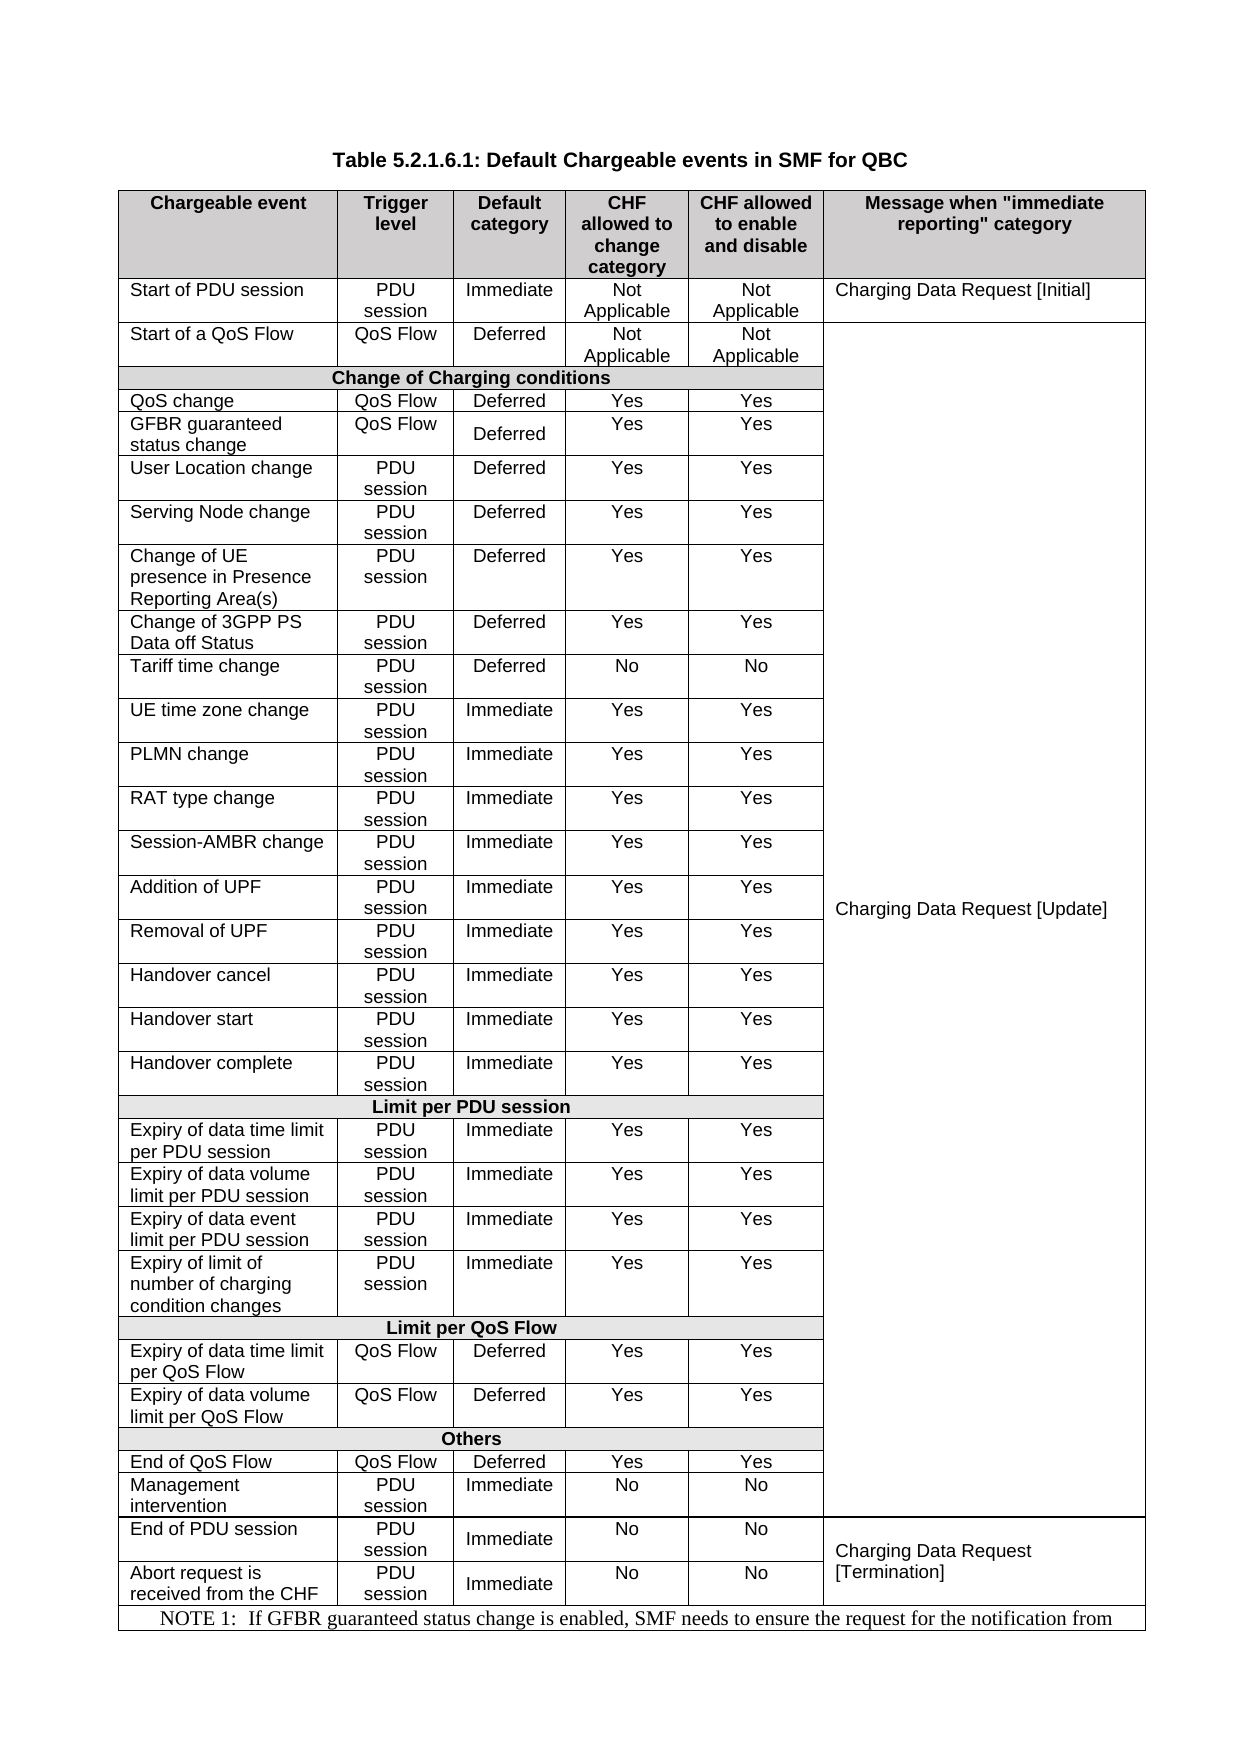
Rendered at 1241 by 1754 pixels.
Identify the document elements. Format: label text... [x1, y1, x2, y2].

table_cell End of QoS Flow [119, 1451, 337, 1472]
table_cell Yes [689, 611, 823, 654]
table_cell Removal of UPF [119, 920, 337, 963]
table_header CHF allowed to enable and disable [689, 191, 823, 278]
table_cell Yes [689, 699, 823, 742]
table_cell Deferred [454, 323, 565, 366]
table_cell No [689, 1518, 823, 1561]
table_cell PDU session [338, 1163, 453, 1206]
text Table 5.2.1.6.1: Default Chargeable events in SMF for QBC [118, 148, 1122, 172]
table_cell Yes [689, 876, 823, 919]
table_cell End of PDU session [119, 1518, 337, 1561]
table_cell Yes [566, 1340, 688, 1383]
table_cell PDU session [338, 501, 453, 544]
table_cell Deferred [454, 1340, 565, 1383]
table_cell Yes [689, 920, 823, 963]
table_cell Yes [689, 1052, 823, 1095]
table_cell Not Applicable [689, 279, 823, 322]
table_cell Yes [566, 1251, 688, 1316]
table_cell UE time zone change [119, 699, 337, 742]
table_cell Tariff time change [119, 655, 337, 698]
table_cell Yes [566, 1163, 688, 1206]
table_cell QoS Flow [338, 412, 453, 455]
table_cell Immediate [454, 1119, 565, 1162]
table_cell Yes [689, 743, 823, 786]
table_cell Immediate [454, 964, 565, 1007]
table_cell Addition of UPF [119, 876, 337, 919]
table_cell Yes [689, 964, 823, 1007]
table_header Message when "immediate reporting" category [824, 191, 1145, 278]
table_cell Change of UE presence in Presence Reporting Area(s) [119, 545, 337, 609]
table_cell PDU session [338, 545, 453, 609]
table_cell QoS Flow [338, 1384, 453, 1427]
table_cell Charging Data Request [Initial] [824, 279, 1145, 322]
table_cell PDU session [338, 831, 453, 874]
table_cell PDU session [338, 876, 453, 919]
table_cell Immediate [454, 1518, 565, 1561]
table_cell QoS change [119, 390, 337, 411]
table_cell Deferred [454, 545, 565, 609]
table_cell Yes [566, 501, 688, 544]
table_cell Limit per QoS Flow [119, 1317, 823, 1339]
table_cell Yes [689, 1207, 823, 1250]
table_cell PDU session [338, 279, 453, 322]
table_cell Yes [689, 1008, 823, 1051]
table_cell Handover cancel [119, 964, 337, 1007]
table_cell Yes [566, 390, 688, 411]
table_cell Serving Node change [119, 501, 337, 544]
table_cell Yes [566, 1119, 688, 1162]
table_cell Not Applicable [689, 323, 823, 366]
table_cell Yes [566, 699, 688, 742]
table_cell Yes [689, 412, 823, 455]
table_cell PDU session [338, 1119, 453, 1162]
table_cell Immediate [454, 1473, 565, 1516]
table_cell No [566, 655, 688, 698]
table_cell Others [119, 1428, 823, 1450]
table_cell No [689, 1473, 823, 1516]
table_cell PDU session [338, 1473, 453, 1516]
table_header Chargeable event [119, 191, 337, 278]
table_cell PDU session [338, 1518, 453, 1561]
table_cell Immediate [454, 1052, 565, 1095]
table_cell Yes [689, 787, 823, 830]
table_cell Yes [566, 545, 688, 609]
table_cell Change of Charging conditions [119, 367, 823, 389]
table_cell Immediate [454, 1163, 565, 1206]
table_cell Yes [689, 456, 823, 499]
table_cell Expiry of data volume limit per QoS Flow [119, 1384, 337, 1427]
table_cell No [566, 1473, 688, 1516]
table_cell Immediate [454, 1562, 565, 1605]
table_cell No [566, 1518, 688, 1561]
table_cell RAT type change [119, 787, 337, 830]
table_cell Not Applicable [566, 279, 688, 322]
table_cell Yes [566, 1008, 688, 1051]
table_cell Immediate [454, 1251, 565, 1316]
table_cell PDU session [338, 1251, 453, 1316]
table_cell Yes [689, 1451, 823, 1472]
table_cell Start of a QoS Flow [119, 323, 337, 366]
table_cell Yes [689, 1384, 823, 1427]
table_cell QoS Flow [338, 323, 453, 366]
table_cell QoS Flow [338, 1451, 453, 1472]
table_cell Immediate [454, 920, 565, 963]
table_cell Immediate [454, 1008, 565, 1051]
table_cell No [689, 1562, 823, 1605]
table_cell QoS Flow [338, 390, 453, 411]
table_cell No [566, 1562, 688, 1605]
table_cell PDU session [338, 456, 453, 499]
table_cell Management intervention [119, 1473, 337, 1516]
table_cell Yes [566, 1052, 688, 1095]
table_cell Deferred [454, 412, 565, 455]
table_cell Yes [566, 964, 688, 1007]
table_cell Yes [689, 1163, 823, 1206]
table_cell PDU session [338, 655, 453, 698]
table_cell PDU session [338, 1052, 453, 1095]
table_cell Charging Data Request [Termination] [824, 1518, 1145, 1605]
table_cell Deferred [454, 390, 565, 411]
table_cell Yes [566, 831, 688, 874]
table_cell Yes [566, 611, 688, 654]
table_cell PDU session [338, 787, 453, 830]
table_cell Yes [689, 501, 823, 544]
table_cell Change of 3GPP PS Data off Status [119, 611, 337, 654]
table_cell Yes [566, 787, 688, 830]
table_cell Yes [689, 1251, 823, 1316]
table_cell Abort request is received from the CHF [119, 1562, 337, 1605]
table_cell Expiry of data time limit per QoS Flow [119, 1340, 337, 1383]
table_cell PLMN change [119, 743, 337, 786]
table_cell Yes [689, 545, 823, 609]
table_cell PDU session [338, 743, 453, 786]
table_cell PDU session [338, 920, 453, 963]
table_cell User Location change [119, 456, 337, 499]
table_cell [119, 1606, 1145, 1630]
table_cell PDU session [338, 1008, 453, 1051]
table_cell Yes [689, 390, 823, 411]
table_cell PDU session [338, 699, 453, 742]
table_cell PDU session [338, 611, 453, 654]
table_cell Deferred [454, 456, 565, 499]
table_cell Immediate [454, 876, 565, 919]
table_cell Limit per PDU session [119, 1096, 823, 1118]
table_header Trigger level [338, 191, 453, 278]
table_cell Yes [566, 743, 688, 786]
table_cell QoS Flow [338, 1340, 453, 1383]
table_cell Yes [566, 1207, 688, 1250]
table_cell Start of PDU session [119, 279, 337, 322]
table_cell Immediate [454, 279, 565, 322]
table_cell Expiry of data time limit per PDU session [119, 1119, 337, 1162]
table_cell Yes [566, 412, 688, 455]
table_cell Yes [566, 876, 688, 919]
table_cell Immediate [454, 787, 565, 830]
table_cell PDU session [338, 1562, 453, 1605]
table_cell Deferred [454, 611, 565, 654]
table_cell Deferred [454, 1384, 565, 1427]
table_cell GFBR guaranteed status change [119, 412, 337, 455]
table_cell Deferred [454, 1451, 565, 1472]
table_cell Handover start [119, 1008, 337, 1051]
table_cell Deferred [454, 501, 565, 544]
table_cell Yes [566, 1451, 688, 1472]
table_cell Yes [566, 920, 688, 963]
table_cell Immediate [454, 743, 565, 786]
table_cell No [689, 655, 823, 698]
table_cell Not Applicable [566, 323, 688, 366]
table_cell Expiry of limit of number of charging condition changes [119, 1251, 337, 1316]
table_cell PDU session [338, 964, 453, 1007]
table_cell Charging Data Request [Update] [824, 323, 1145, 1516]
table_cell Immediate [454, 1207, 565, 1250]
table_header CHF allowed to change category [566, 191, 688, 278]
table_cell Yes [689, 1119, 823, 1162]
table_cell PDU session [338, 1207, 453, 1250]
table_cell Expiry of data volume limit per PDU session [119, 1163, 337, 1206]
table_cell Yes [566, 456, 688, 499]
table_cell Immediate [454, 699, 565, 742]
table_cell Handover complete [119, 1052, 337, 1095]
table_cell Expiry of data event limit per PDU session [119, 1207, 337, 1250]
table_cell Yes [689, 1340, 823, 1383]
table_header Default category [454, 191, 565, 278]
table_cell Yes [689, 831, 823, 874]
table_cell Yes [566, 1384, 688, 1427]
table_cell Immediate [454, 831, 565, 874]
table_cell Session-AMBR change [119, 831, 337, 874]
table_cell Deferred [454, 655, 565, 698]
